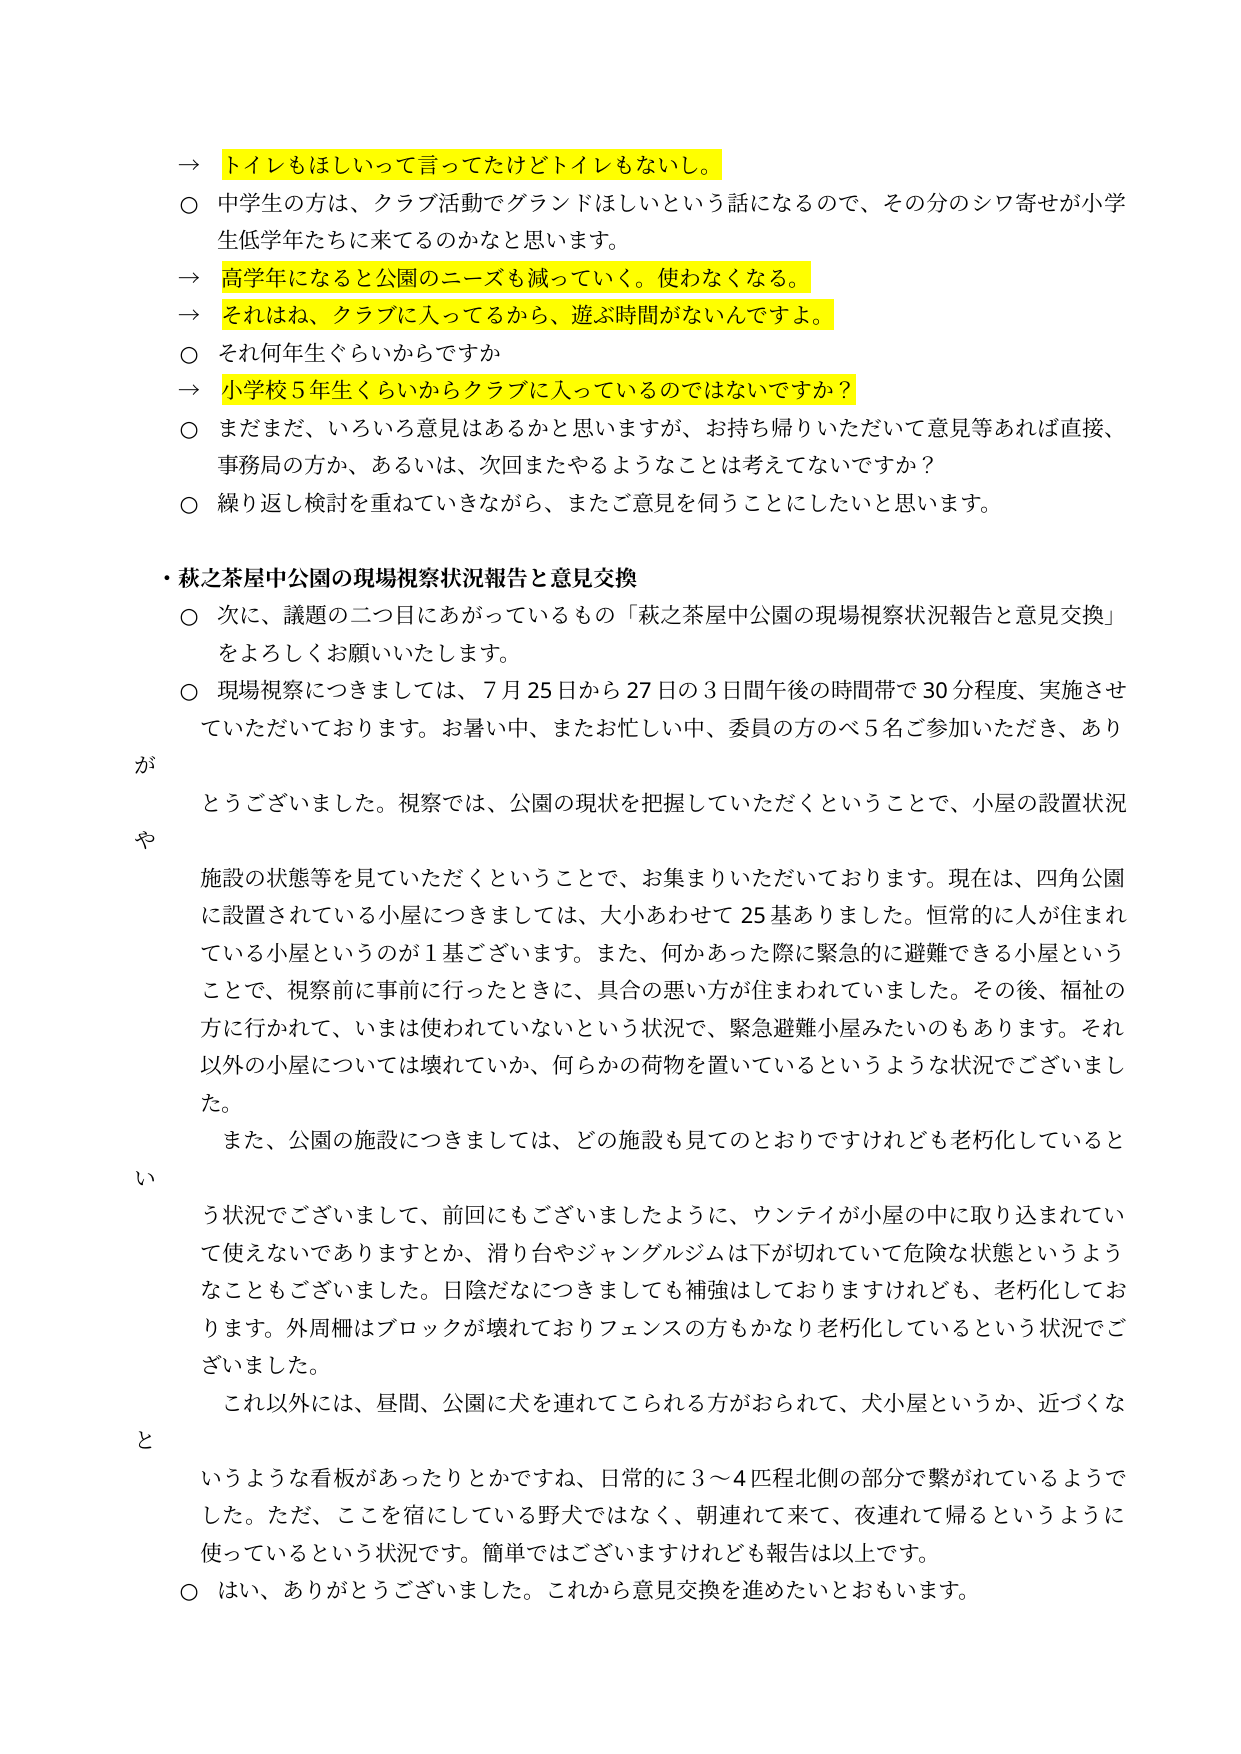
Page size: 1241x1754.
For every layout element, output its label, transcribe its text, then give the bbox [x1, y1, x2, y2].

text また、公園の施設につきましては、どの施設も見てのとおりですけれども老朽化しているとい [134, 1121, 1128, 1196]
list 現場視察につきましては、７月25日から27日の３日間午後の時間帯で30分程度、実施させ [179, 671, 1128, 708]
text 施設の状態等を見ていただくということで、お集まりいただいております。現在は、四角公園に設置されている小屋につきましては、大小あわせて25基ありました。恒常的に人が住まれている小屋というのが１基ございます。また、何かあった際に緊急的に避難できる小屋ということで、視察前に事前に行ったときに、具合の悪い方が住まわれていました。その後、福祉の方に行かれて、いまは使われていないという状況で、緊急避難小屋みたいのもあります。それ以外の小屋については壊れていか、何らかの荷物を置いているというような状況でございました。 [200, 858, 1128, 1121]
list 次に、議題の二つ目にあがっているもの「萩之茶屋中公園の現場視察状況報告と意見交換」をよろしくお願いいたします。 [179, 596, 1128, 671]
text → トイレもほしいって言ってたけどトイレもないし。 [112, 146, 1128, 183]
text とうございました。視察では、公園の現状を把握していただくということで、小屋の設置状況や [134, 783, 1128, 858]
text いうような看板があったりとかですね、日常的に３～4匹程北側の部分で繫がれているようでした。ただ、ここを宿にしている野犬ではなく、朝連れて来て、夜連れて帰るというように使っているという状況です。簡単ではございますけれども報告は以上です。 [200, 1458, 1128, 1571]
text これ以外には、昼間、公園に犬を連れてこられる方がおられて、犬小屋というか、近づくなと [134, 1383, 1128, 1458]
list はい、ありがとうございました。これから意見交換を進めたいとおもいます。 [179, 1571, 1128, 1608]
text → 小学校５年生くらいからクラブに入っているのではないですか？ [112, 371, 1128, 408]
text ていただいております。お暑い中、またお忙しい中、委員の方のべ５名ご参加いただき、ありが [134, 708, 1128, 783]
list 繰り返し検討を重ねていきながら、またご意見を伺うことにしたいと思います。 [179, 483, 1128, 521]
text う状況でございまして、前回にもございましたように、ウンテイが小屋の中に取り込まれていて使えないでありますとか、滑り台やジャングルジムは下が切れていて危険な状態というようなこともございました。日陰だなにつきましても補強はしておりますけれども、老朽化しております。外周柵はブロックが壊れておりフェンスの方もかなり老朽化しているという状況でございました。 [200, 1196, 1128, 1383]
list まだまだ、いろいろ意見はあるかと思いますが、お持ち帰りいただいて意見等あれば直接、事務局の方か、あるいは、次回またやるようなことは考えてないですか？ [179, 408, 1128, 483]
text → それはね、クラブに入ってるから、遊ぶ時間がないんですよ。 [112, 296, 1128, 333]
text → 高学年になると公園のニーズも減っていく。使わなくなる。 [112, 258, 1128, 296]
list それ何年生ぐらいからですか [179, 333, 1128, 371]
list 中学生の方は、クラブ活動でグランドほしいという話になるので、その分のシワ寄せが小学生低学年たちに来てるのかなと思います。 [179, 183, 1128, 258]
text ・萩之茶屋中公園の現場視察状況報告と意見交換 [112, 558, 1128, 596]
